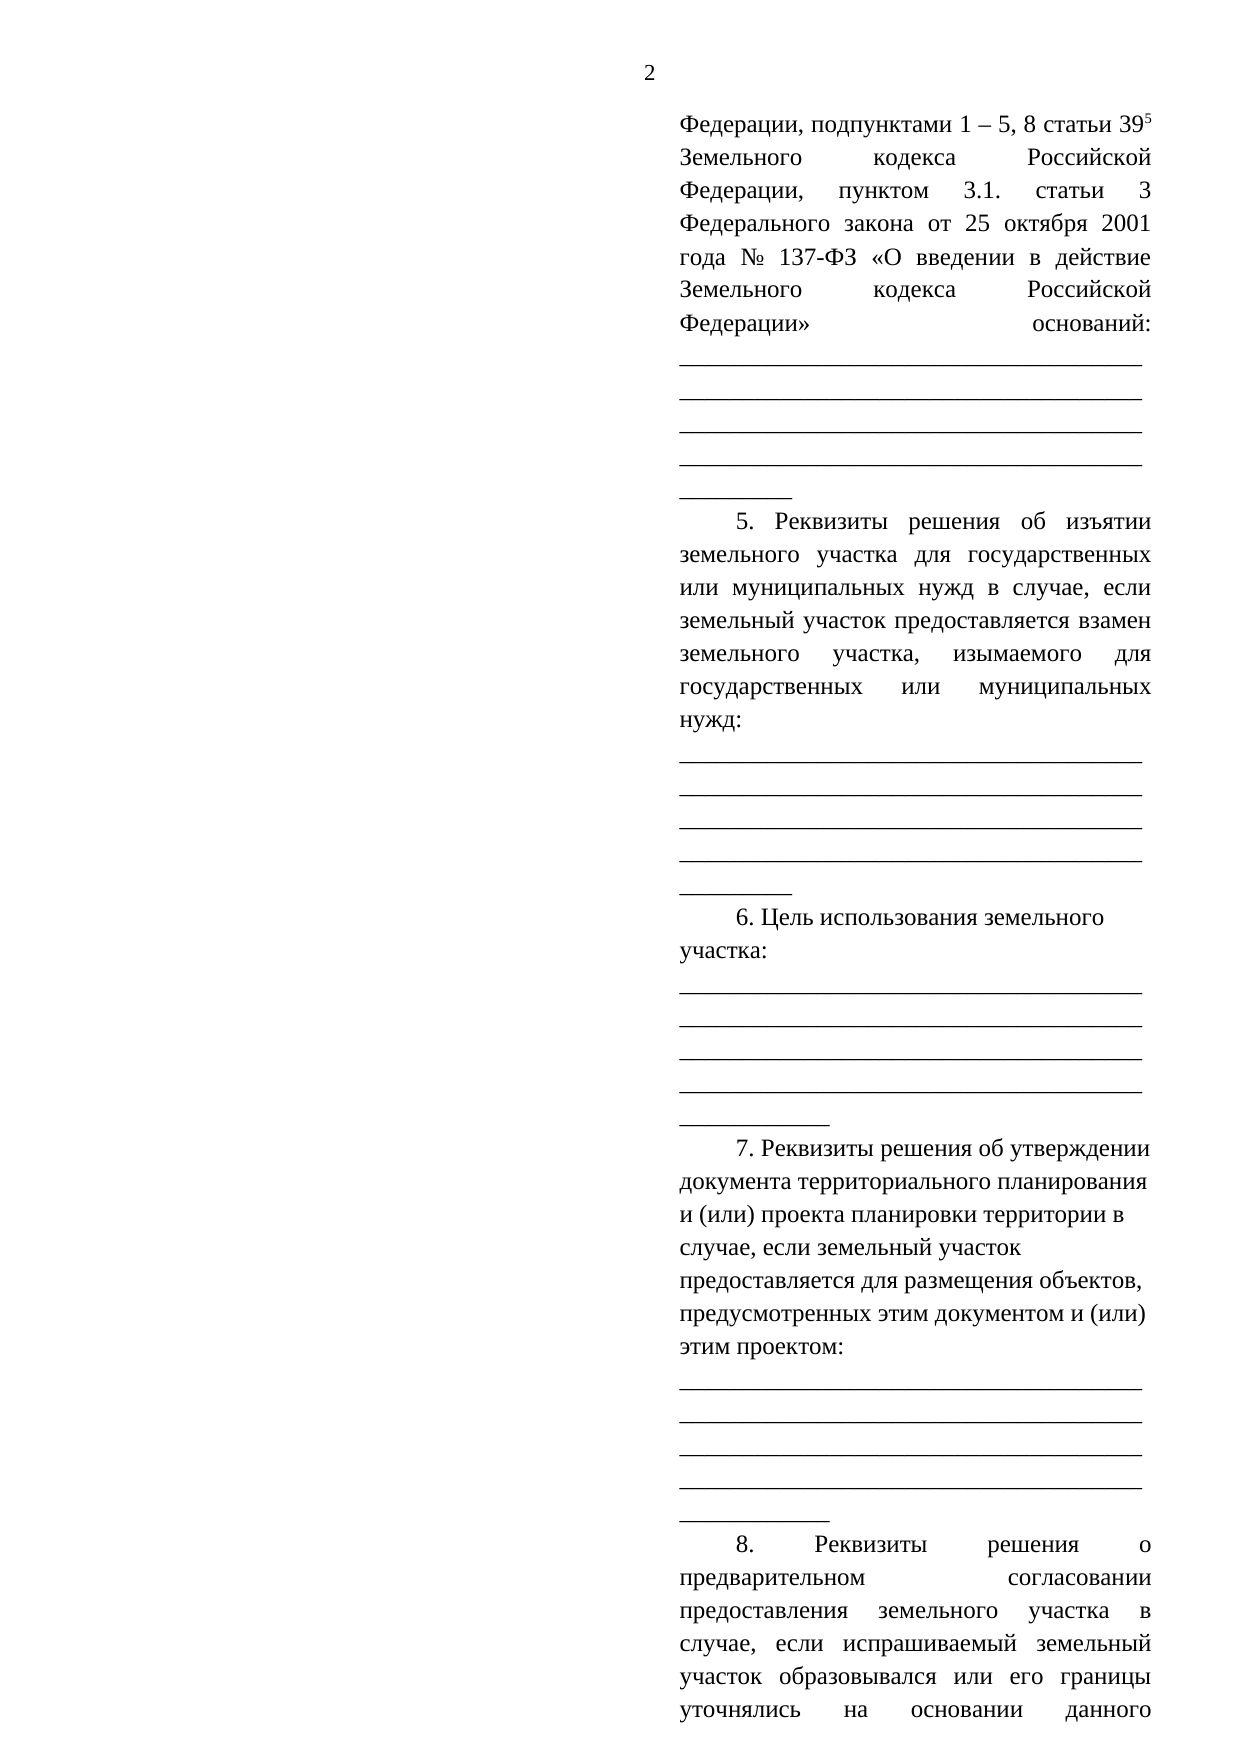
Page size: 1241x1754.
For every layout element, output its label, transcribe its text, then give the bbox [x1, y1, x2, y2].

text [679, 1529, 1152, 1723]
text 5. Реквизиты решения об изъятии земельного участка для государственных или муниципальных нужд в случае, если земельный участок предоставляется взамен земельного участка, изымаемого для государственных или муниципальных нужд: _____________________________________________________________________________________________________________________________________________________________ [679, 506, 1152, 898]
text 6. Цель использования земельного участка: ________________________________________________________________________________________________________________________________________________________________ [679, 902, 1152, 1129]
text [679, 109, 1152, 501]
text 7. Реквизиты решения об утверждении документа территориального планирования и (или) проекта планировки территории в случае, если земельный участок предоставляется для размещения объектов, предусмотренных этим документом и (или) этим проектом: ________________________________________________________________________________________________________________________________________________________________ [679, 1133, 1152, 1525]
